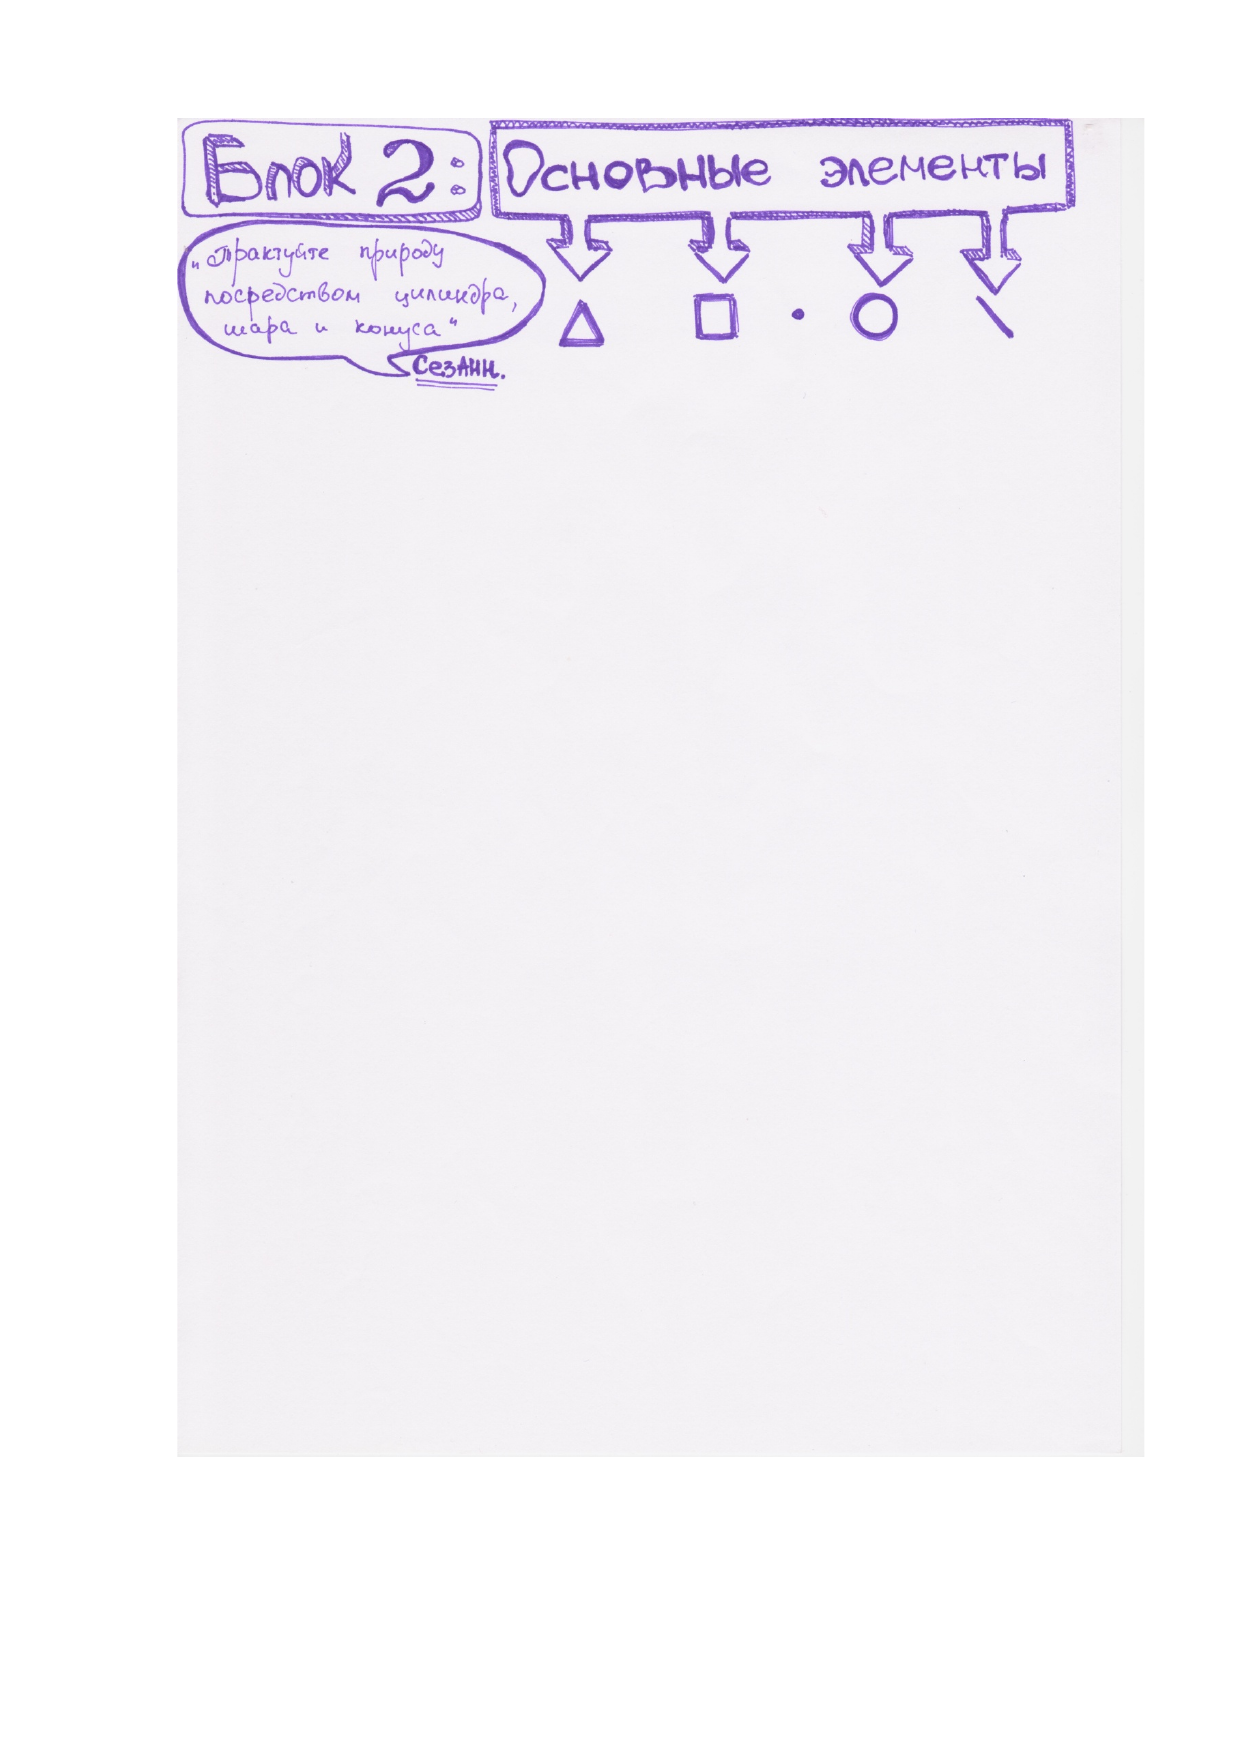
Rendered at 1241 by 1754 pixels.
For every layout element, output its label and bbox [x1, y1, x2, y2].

picture [177, 118, 1145, 1457]
